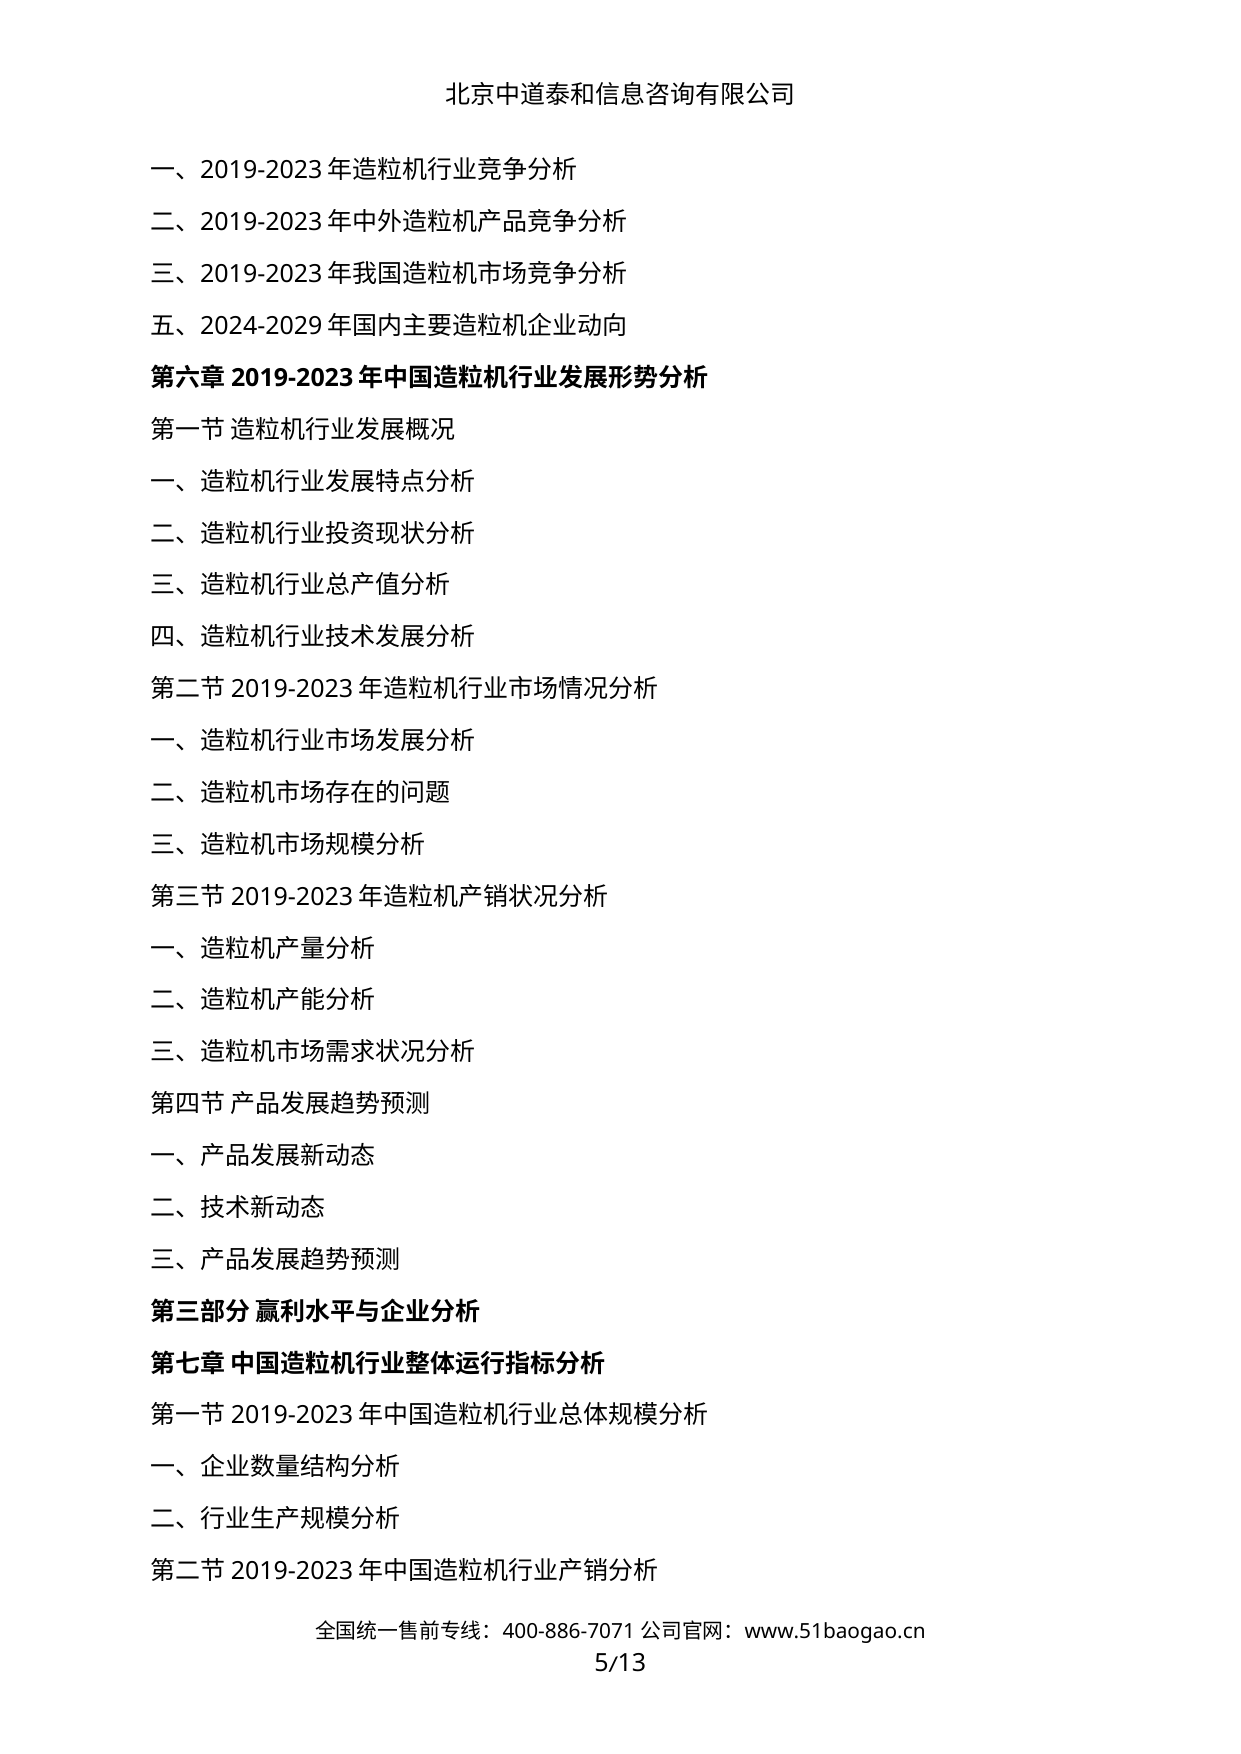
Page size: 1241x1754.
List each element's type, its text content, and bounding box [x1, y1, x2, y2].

text 第七章 中国造粒机行业整体运行指标分析 [150, 1343, 1090, 1379]
text 二、造粒机市场存在的问题 [150, 772, 1090, 809]
text 第六章 2019-2023年中国造粒机行业发展形势分析 [150, 357, 1090, 394]
text 第二节 2019-2023年中国造粒机行业产销分析 [150, 1551, 1090, 1587]
text 三、造粒机行业总产值分析 [150, 565, 1090, 601]
text 二、技术新动态 [150, 1187, 1090, 1224]
text 第三部分 赢利水平与企业分析 [150, 1291, 1090, 1327]
text 三、造粒机市场规模分析 [150, 824, 1090, 861]
text 一、造粒机行业市场发展分析 [150, 721, 1090, 757]
text 第三节 2019-2023年造粒机产销状况分析 [150, 876, 1090, 912]
text 一、造粒机行业发展特点分析 [150, 461, 1090, 497]
text 二、2019-2023年中外造粒机产品竞争分析 [150, 202, 1090, 238]
text 四、造粒机行业技术发展分析 [150, 617, 1090, 653]
text 第四节 产品发展趋势预测 [150, 1084, 1090, 1120]
text 一、造粒机产量分析 [150, 928, 1090, 964]
text 二、行业生产规模分析 [150, 1499, 1090, 1535]
text 一、企业数量结构分析 [150, 1447, 1090, 1483]
text 五、2024-2029年国内主要造粒机企业动向 [150, 306, 1090, 342]
text 二、造粒机行业投资现状分析 [150, 513, 1090, 549]
text 三、产品发展趋势预测 [150, 1239, 1090, 1276]
text 一、产品发展新动态 [150, 1136, 1090, 1172]
text 第二节 2019-2023年造粒机行业市场情况分析 [150, 669, 1090, 705]
text 三、2019-2023年我国造粒机市场竞争分析 [150, 254, 1090, 290]
text 三、造粒机市场需求状况分析 [150, 1032, 1090, 1068]
text 第一节 造粒机行业发展概况 [150, 409, 1090, 446]
text 第一节 2019-2023年中国造粒机行业总体规模分析 [150, 1395, 1090, 1431]
text 一、2019-2023年造粒机行业竞争分析 [150, 150, 1090, 186]
text 二、造粒机产能分析 [150, 980, 1090, 1016]
